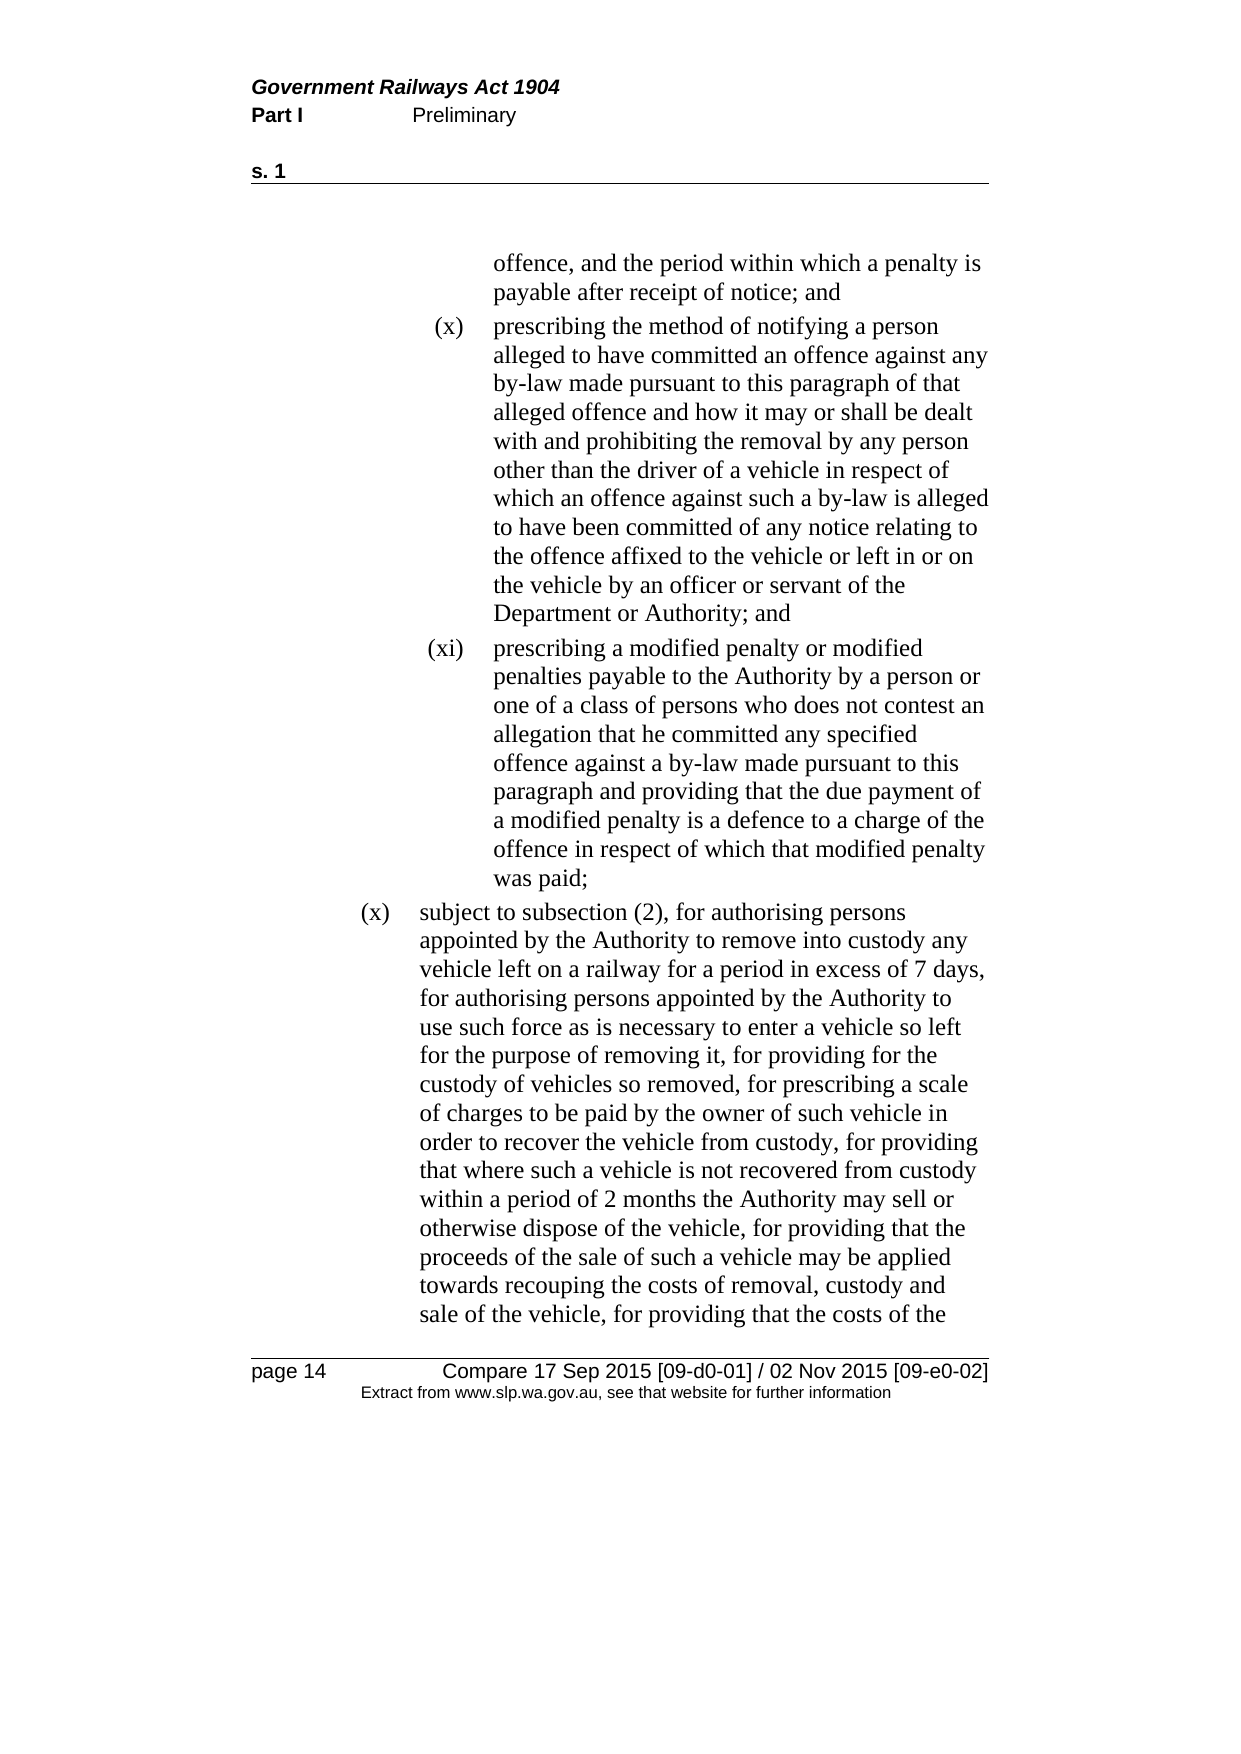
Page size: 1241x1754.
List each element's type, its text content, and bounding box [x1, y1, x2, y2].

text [251, 248, 989, 306]
text (xi) prescribing a modified penalty or modified penalties payable to the Authority by a person or one of a class of persons who does not contest an allegation that he committed any specified offence against a by-law made pursuant to this paragraph and providing that the due payment of a modified penalty is a defence to a charge of the offence in respect of which that modified penalty was paid; [251, 633, 989, 891]
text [251, 897, 989, 1328]
text (x) prescribing the method of notifying a person alleged to have committed an offence against any by-law made pursuant to this paragraph of that alleged offence and how it may or shall be dealt with and prohibiting the removal by any person other than the driver of a vehicle in respect of which an offence against such a by-law is alleged to have been committed of any notice relating to the offence affixed to the vehicle or left in or on the vehicle by an officer or servant of the Department or Authority; and [251, 311, 989, 627]
